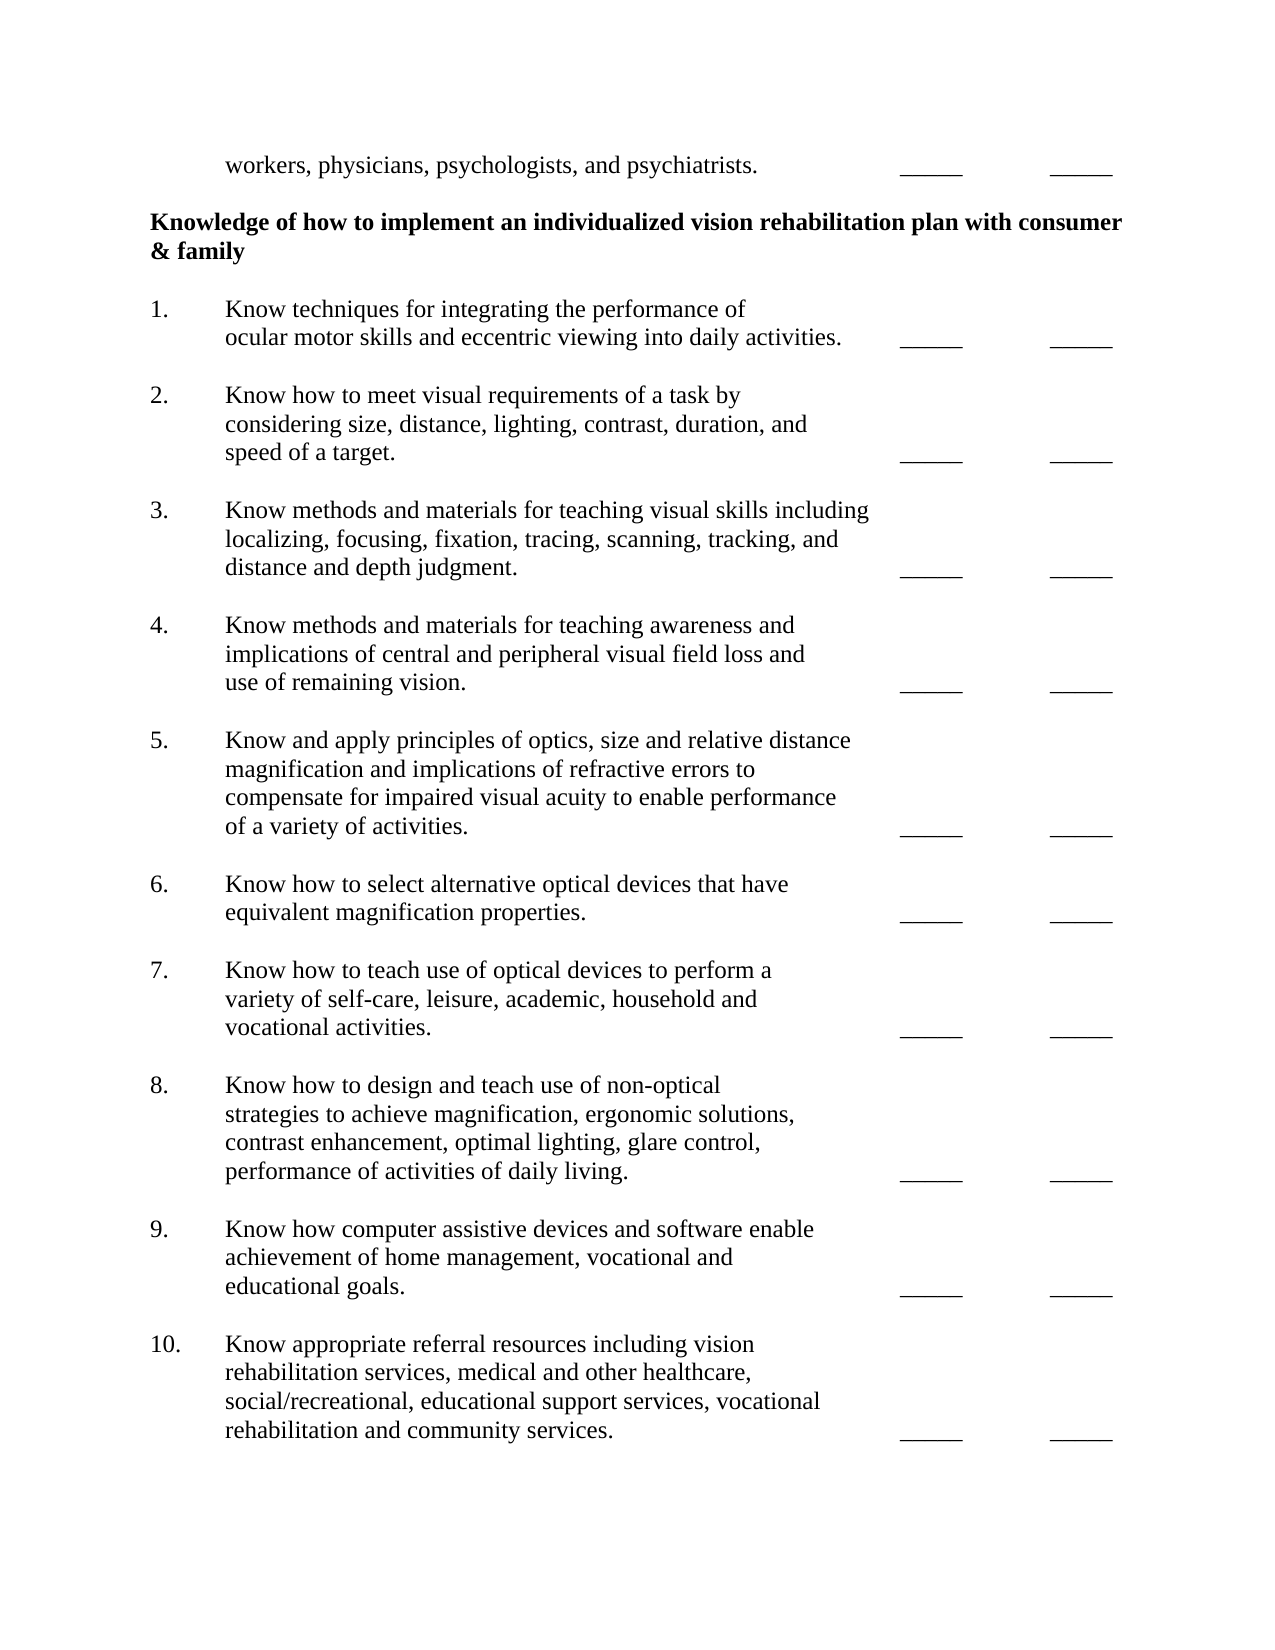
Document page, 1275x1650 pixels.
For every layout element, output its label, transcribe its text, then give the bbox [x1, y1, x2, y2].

text equivalent magnification properties. _____ _____ [150, 897, 1125, 926]
text distance and depth judgment. _____ _____ [150, 552, 1125, 581]
text ocular motor skills and eccentric viewing into daily activities. _____ _____ [150, 322, 1125, 351]
text social/recreational, educational support services, vocational [150, 1386, 1125, 1415]
text compensate for impaired visual acuity to enable performance [150, 782, 1125, 811]
text of a variety of activities. _____ _____ [150, 811, 1125, 840]
text performance of activities of daily living. _____ _____ [150, 1156, 1125, 1185]
text variety of self-care, leisure, academic, household and [150, 984, 1125, 1012]
text Knowledge of how to implement an individualized vision rehabilitation plan with consumer & family [150, 207, 1125, 265]
text 9. Know how computer assistive devices and software enable [150, 1214, 1125, 1242]
text 10. Know appropriate referral resources including vision [150, 1329, 1125, 1357]
text speed of a target. _____ _____ [150, 437, 1125, 466]
text localizing, focusing, fixation, tracing, scanning, tracking, and [150, 524, 1125, 552]
text 1. Know techniques for integrating the performance of [150, 294, 1125, 322]
text achievement of home management, vocational and [150, 1242, 1125, 1271]
text educational goals. _____ _____ [150, 1271, 1125, 1300]
text workers, physicians, psychologists, and psychiatrists. _____ _____ [150, 150, 1125, 179]
text contrast enhancement, optimal lighting, glare control, [150, 1127, 1125, 1156]
text use of remaining vision. _____ _____ [150, 667, 1125, 696]
text vocational activities. _____ _____ [150, 1012, 1125, 1041]
text 8. Know how to design and teach use of non-optical [150, 1070, 1125, 1099]
text considering size, distance, lighting, contrast, duration, and [150, 409, 1125, 437]
text 2. Know how to meet visual requirements of a task by [150, 380, 1125, 409]
text 6. Know how to select alternative optical devices that have [150, 869, 1125, 897]
text magnification and implications of refractive errors to [150, 754, 1125, 782]
text 3. Know methods and materials for teaching visual skills including [150, 495, 1125, 524]
text 7. Know how to teach use of optical devices to perform a [150, 955, 1125, 984]
text rehabilitation services, medical and other healthcare, [150, 1357, 1125, 1386]
text 5. Know and apply principles of optics, size and relative distance [150, 725, 1125, 754]
text rehabilitation and community services. _____ _____ [150, 1415, 1125, 1444]
text 4. Know methods and materials for teaching awareness and [150, 610, 1125, 639]
text strategies to achieve magnification, ergonomic solutions, [150, 1099, 1125, 1127]
text implications of central and peripheral visual field loss and [150, 639, 1125, 667]
